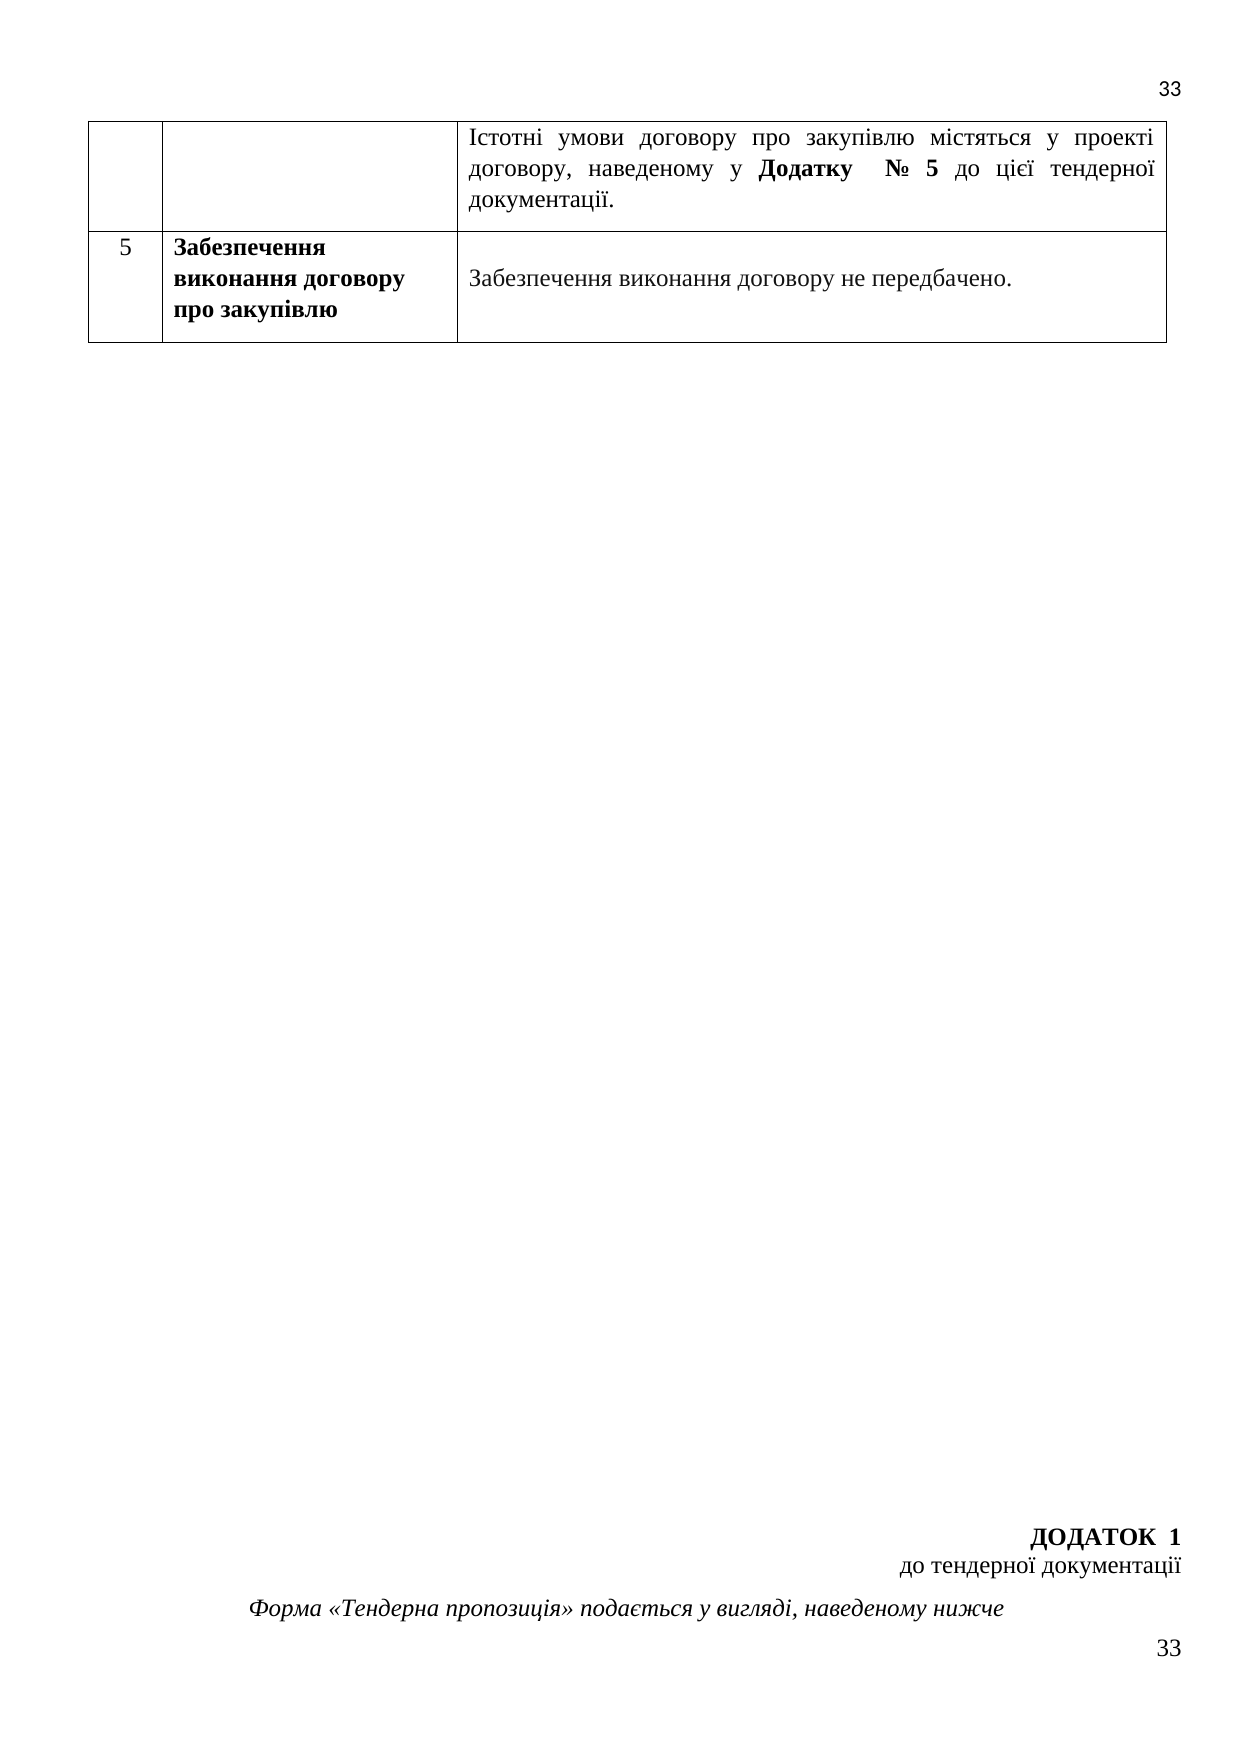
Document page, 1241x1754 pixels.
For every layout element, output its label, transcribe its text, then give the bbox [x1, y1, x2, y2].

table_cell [458, 122, 1166, 231]
table_cell 5 [89, 232, 162, 342]
table_cell Забезпечення виконання договору не передбачено. [458, 232, 1166, 342]
table_cell 4 [89, 122, 162, 231]
text Форма «Тендерна пропозиція» подається у вигляді, наведеному нижче [74, 1593, 1181, 1622]
text до тендерної документації [74, 1550, 1181, 1579]
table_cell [163, 122, 457, 231]
text ДОДАТОК 1 [74, 1522, 1181, 1550]
table_cell Забезпечення виконання договору про закупівлю [163, 232, 457, 342]
